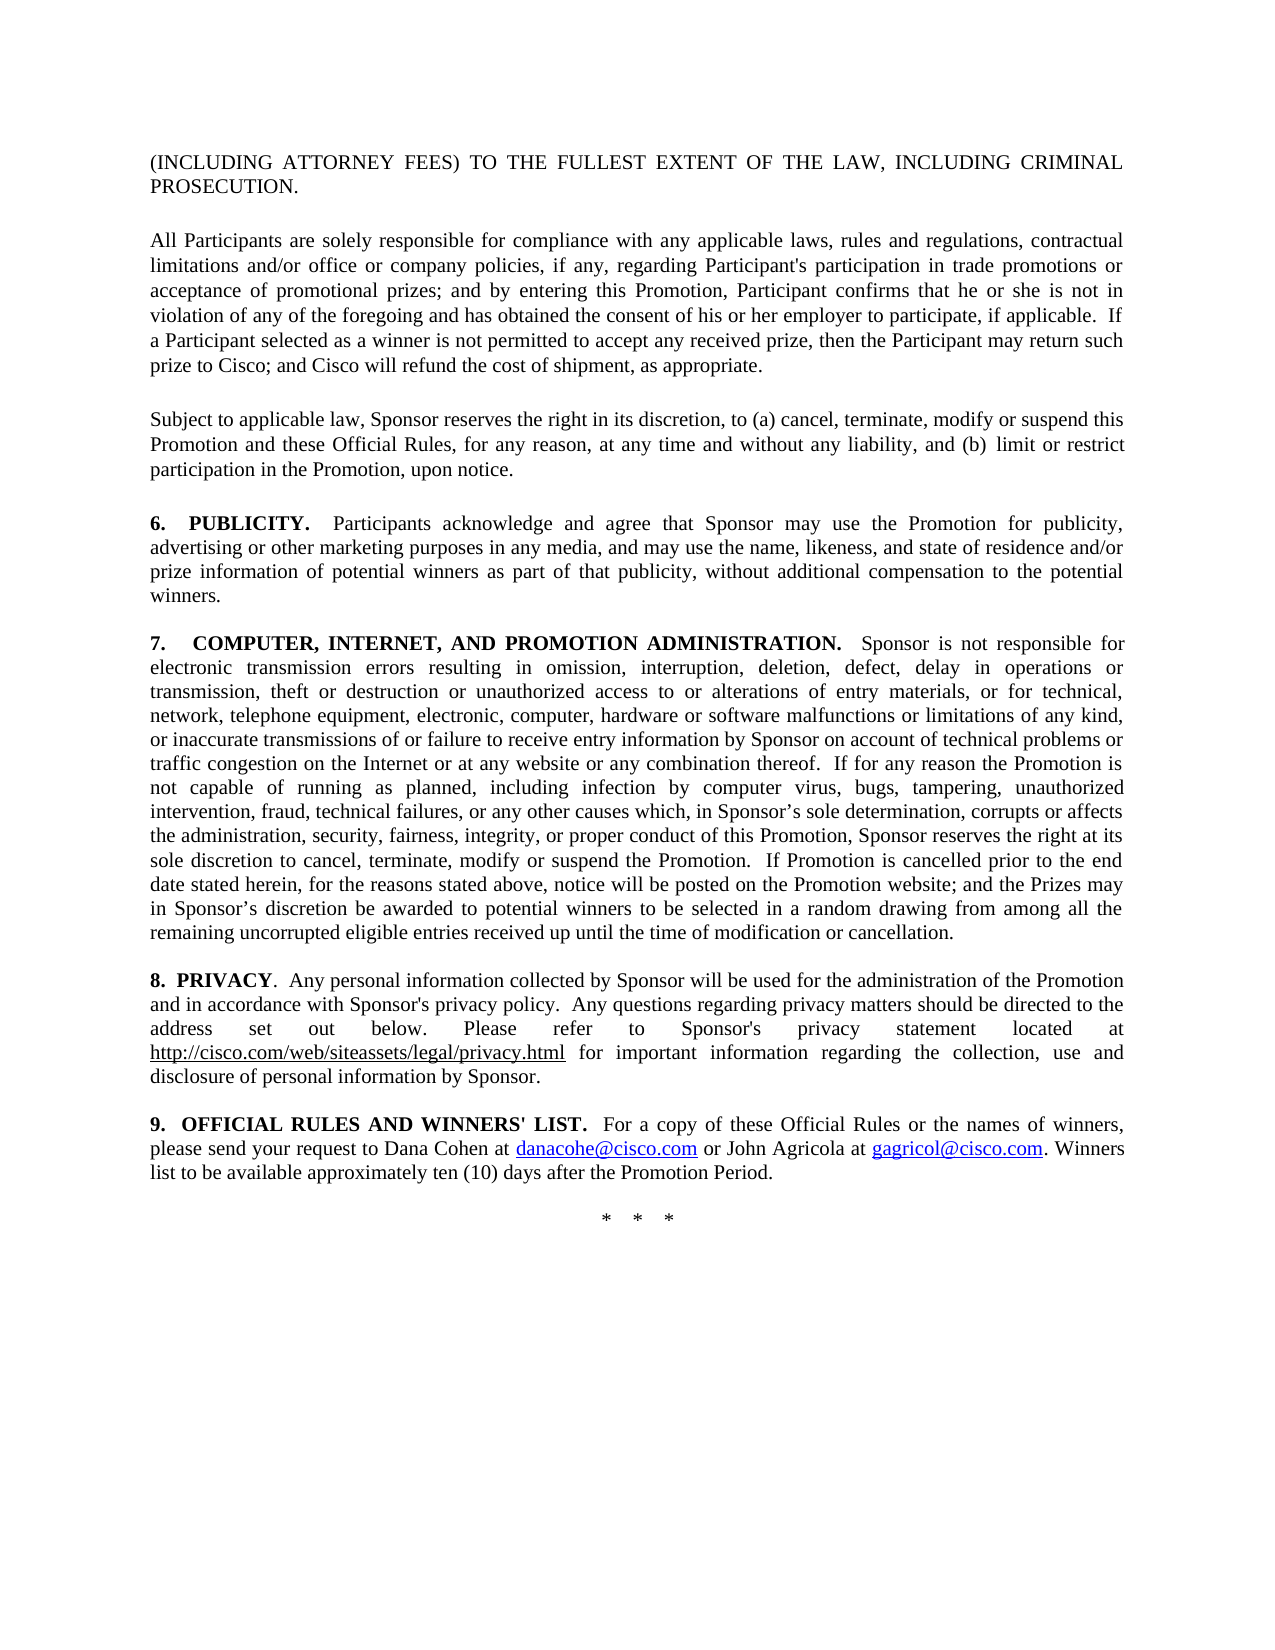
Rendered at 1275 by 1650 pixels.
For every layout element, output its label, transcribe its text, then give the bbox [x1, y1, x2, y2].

text 6. PUBLICITY. Participants acknowledge and agree that Sponsor may use the Promotion for publicity, advertising or other marketing purposes in any media, and may use the name, likeness, and state of residence and/or prize information of potential winners as part of that publicity, without additional compensation to the potential winners. [150, 511, 1125, 607]
text 7. COMPUTER, INTERNET, AND PROMOTION ADMINISTRATION. Sponsor is not responsible for electronic transmission errors resulting in omission, interruption, deletion, defect, delay in operations or transmission, theft or destruction or unauthorized access to or alterations of entry materials, or for technical, network, telephone equipment, electronic, computer, hardware or software malfunctions or limitations of any kind, or inaccurate transmissions of or failure to receive entry information by Sponsor on account of technical problems or traffic congestion on the Internet or at any website or any combination thereof. If for any reason the Promotion is not capable of running as planned, including infection by computer virus, bugs, tampering, unauthorized intervention, fraud, technical failures, or any other causes which, in Sponsor’s sole determination, corrupts or affects the administration, security, fairness, integrity, or proper conduct of this Promotion, Sponsor reserves the right at its sole discretion to cancel, terminate, modify or suspend the Promotion. If Promotion is cancelled prior to the end date stated herein, for the reasons stated above, notice will be posted on the Promotion website; and the Prizes may in Sponsor’s discretion be awarded to potential winners to be selected in a random drawing from among all the remaining uncorrupted eligible entries received up until the time of modification or cancellation. [150, 631, 1125, 944]
text 9. OFFICIAL RULES AND WINNERS' LIST. For a copy of these Official Rules or the names of winners, please send your request to Dana Cohen at danacohe@cisco.com or John Agricola at gagricol@cisco.com. Winners list to be available approximately ten (10) days after the Promotion Period. [150, 1112, 1125, 1184]
text Subject to applicable law, Sponsor reserves the right in its discretion, to (a) cancel, terminate, modify or suspend this Promotion and these Official Rules, for any reason, at any time and without any liability, and (b) limit or restrict participation in the Promotion, upon notice. [150, 406, 1125, 481]
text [150, 150, 1125, 198]
text 8. PRIVACY. Any personal information collected by Sponsor will be used for the administration of the Promotion and in accordance with Sponsor's privacy policy. Any questions regarding privacy matters should be directed to the address set out below. Please refer to Sponsor's privacy statement located at http://cisco.com/web/siteassets/legal/privacy.html for important information regarding the collection, use and disclosure of personal information by Sponsor. [150, 968, 1125, 1088]
text All Participants are solely responsible for compliance with any applicable laws, rules and regulations, contractual limitations and/or office or company policies, if any, regarding Participant's participation in trade promotions or acceptance of promotional prizes; and by entering this Promotion, Participant confirms that he or she is not in violation of any of the foregoing and has obtained the consent of his or her employer to participate, if applicable. If a Participant selected as a winner is not permitted to accept any received prize, then the Participant may return such prize to Cisco; and Cisco will refund the cost of shipment, as appropriate. [150, 227, 1125, 377]
text * * * [150, 1208, 1125, 1232]
